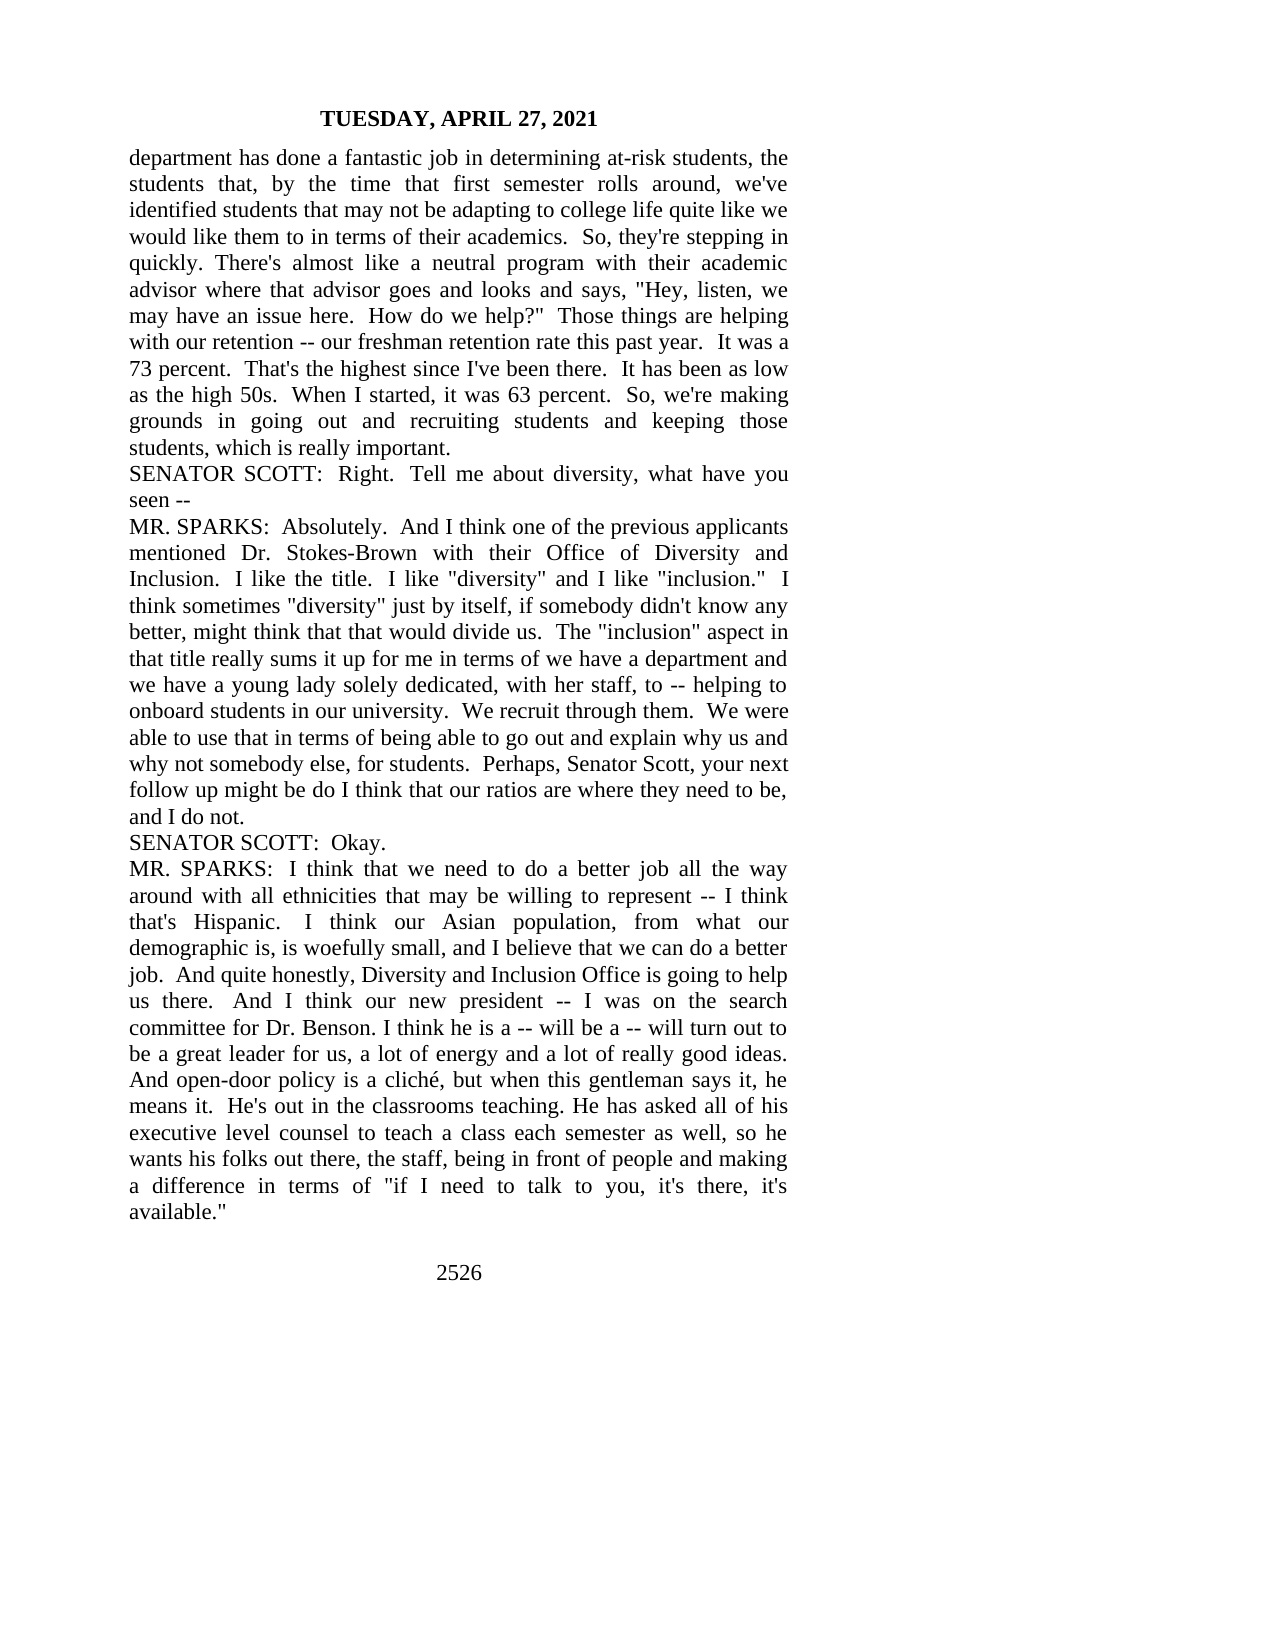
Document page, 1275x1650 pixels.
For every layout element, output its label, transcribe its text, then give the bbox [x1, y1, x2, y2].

text MR. SPARKS: I think that we need to do a better job all the way around with all ethnicities that may be willing to represent -- I think that's Hispanic. I think our Asian population, from what our demographic is, is woefully small, and I believe that we can do a better job. And quite honestly, Diversity and Inclusion Office is going to help us there. And I think our new president -- I was on the search committee for Dr. Benson. I think he is a -- will be a -- will turn out to be a great leader for us, a lot of energy and a lot of really good ideas. And open-door policy is a cliché, but when this gentleman says it, he means it. He's out in the classrooms teaching. He has asked all of his executive level counsel to teach a class each semester as well, so he wants his folks out there, the staff, being in front of people and making a difference in terms of "if I need to talk to you, it's there, it's available." [129, 855, 789, 1224]
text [129, 144, 789, 460]
text SENATOR SCOTT: Right. Tell me about diversity, what have you seen -- [129, 460, 789, 513]
text SENATOR SCOTT: Okay. [129, 829, 789, 855]
text MR. SPARKS: Absolutely. And I think one of the previous applicants mentioned Dr. Stokes-Brown with their Office of Diversity and Inclusion. I like the title. I like "diversity" and I like "inclusion." I think sometimes "diversity" just by itself, if somebody didn't know any better, might think that that would divide us. The "inclusion" aspect in that title really sums it up for me in terms of we have a department and we have a young lady solely dedicated, with her staff, to -- helping to onboard students in our university. We recruit through them. We were able to use that in terms of being able to go out and explain why us and why not somebody else, for students. Perhaps, Senator Scott, your next follow up might be do I think that our ratios are where they need to be, and I do not. [129, 513, 789, 829]
